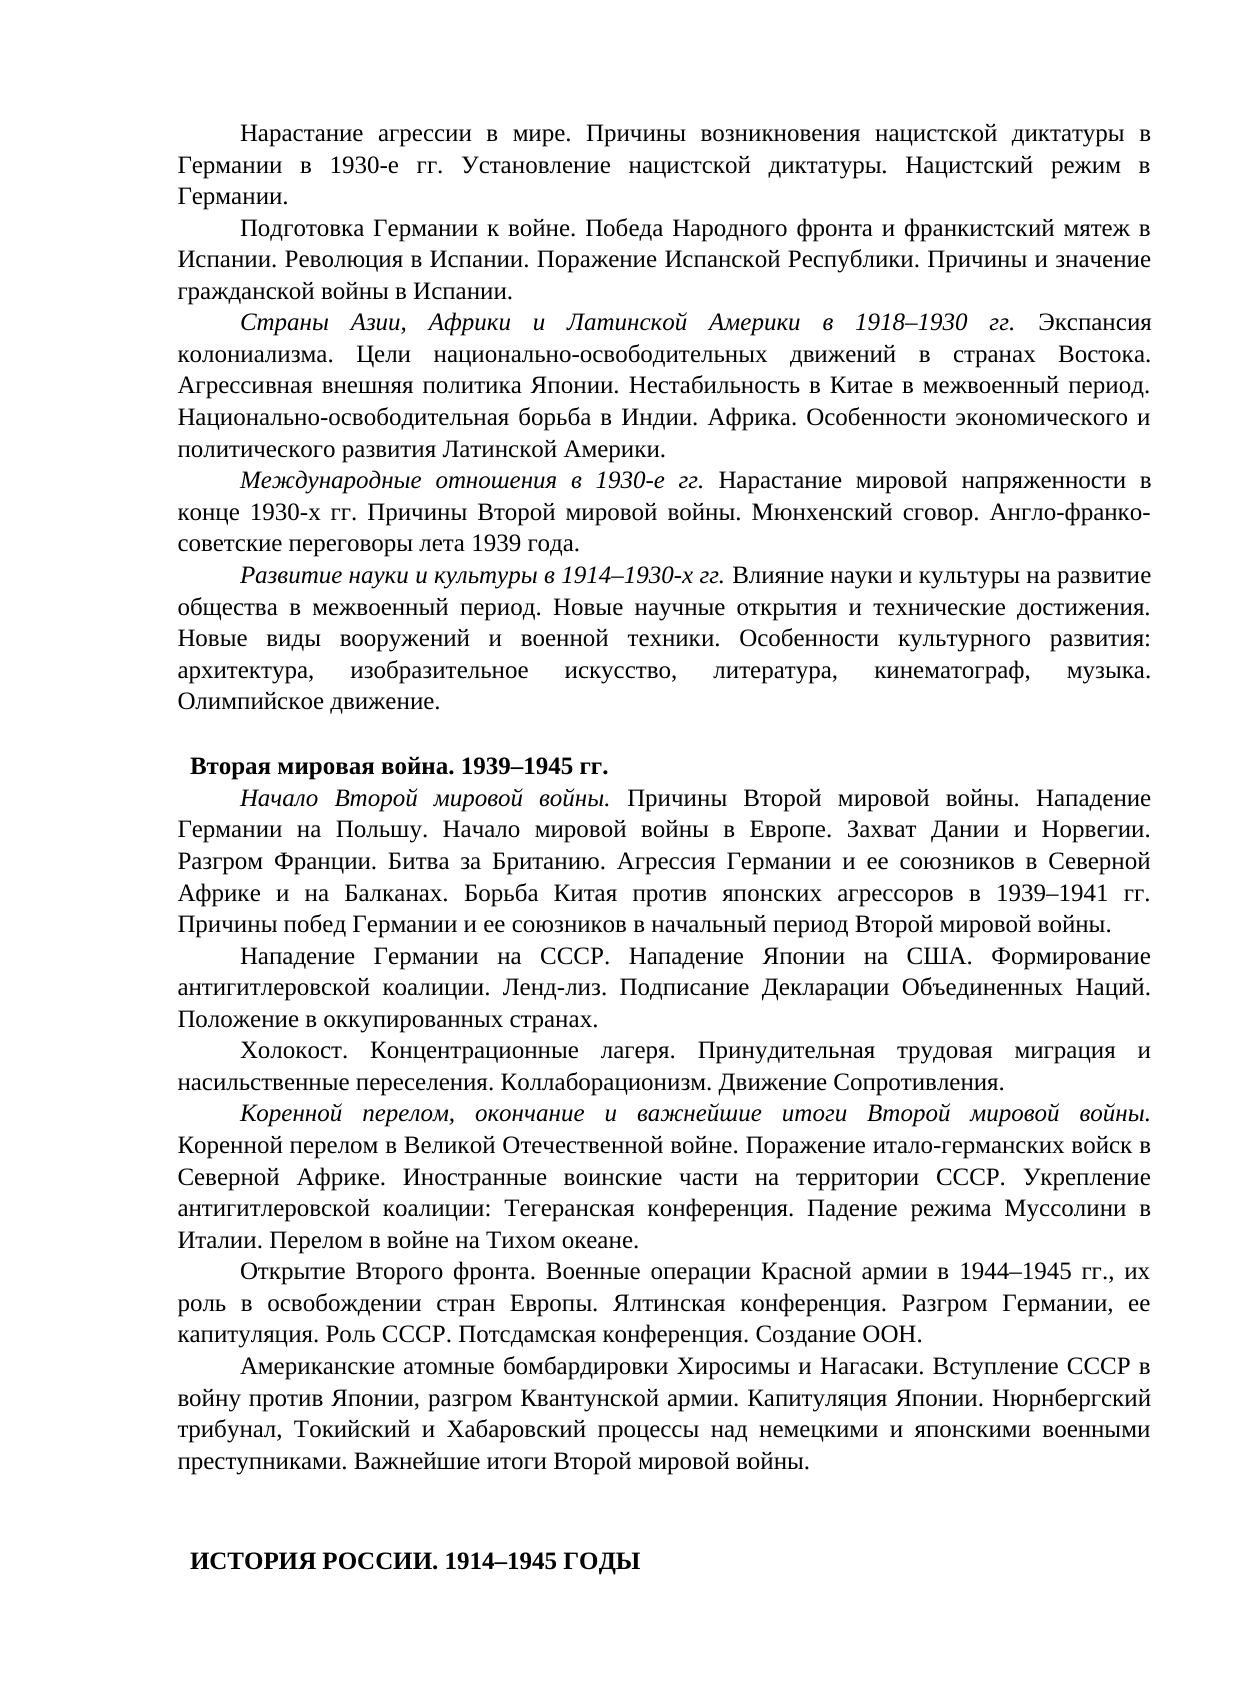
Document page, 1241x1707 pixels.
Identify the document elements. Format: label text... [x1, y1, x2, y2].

text ИСТОРИЯ РОССИИ. 1914–1945 ГОДЫ [190, 1546, 1152, 1574]
text Вторая мировая война. 1939–1945 гг. [190, 751, 1152, 780]
text Коренной перелом, окончание и важнейшие итоги Второй мировой войны. Коренной перелом в Великой Отечественной войне. Поражение итало-германских войск в Северной Африке. Иностранные воинские части на территории СССР. Укрепление антигитлеровской коалиции: Тегеранская конференция. Падение режима Муссолини в Италии. Перелом в войне на Тихом океане. [177, 1098, 1152, 1253]
text Нарастание агрессии в мире. Причины возникновения нацистской диктатуры в Германии в 1930-е гг. Установление нацистской диктатуры. Нацистский режим в Германии. [177, 118, 1152, 210]
text Холокост. Концентрационные лагеря. Принудительная трудовая миграция и насильственные переселения. Коллаборационизм. Движение Сопротивления. [177, 1035, 1152, 1096]
text Международные отношения в 1930-е гг. Нарастание мировой напряженности в конце 1930-х гг. Причины Второй мировой войны. Мюнхенский сговор. Англо-франко-советские переговоры лета 1939 года. [177, 465, 1152, 557]
text Открытие Второго фронта. Военные операции Красной армии в 1944–1945 гг., их роль в освобождении стран Европы. Ялтинская конференция. Разгром Германии, ее капитуляция. Роль СССР. Потсдамская конференция. Создание ООН. [177, 1256, 1152, 1348]
text Начало Второй мировой войны. Причины Второй мировой войны. Нападение Германии на Польшу. Начало мировой войны в Европе. Захват Дании и Норвегии. Разгром Франции. Битва за Британию. Агрессия Германии и ее союзников в Северной Африке и на Балканах. Борьба Китая против японских агрессоров в 1939–1941 гг. Причины побед Германии и ее союзников в начальный период Второй мировой войны. [177, 783, 1152, 938]
text Нападение Германии на СССР. Нападение Японии на США. Формирование антигитлеровской коалиции. Ленд-лиз. Подписание Декларации Объединенных Наций. Положение в оккупированных странах. [177, 941, 1152, 1033]
text Страны Азии, Африки и Латинской Америки в 1918–1930 гг. Экспансия колониализма. Цели национально-освободительных движений в странах Востока. Агрессивная внешняя политика Японии. Нестабильность в Китае в межвоенный период. Национально-освободительная борьба в Индии. Африка. Особенности экономического и политического развития Латинской Америки. [177, 307, 1152, 462]
text Развитие науки и культуры в 1914–1930-х гг. Влияние науки и культуры на развитие общества в межвоенный период. Новые научные открытия и технические достижения. Новые виды вооружений и военной техники. Особенности культурного развития: архитектура, изобразительное искусство, литература, кинематограф, музыка. Олимпийское движение. [177, 560, 1152, 715]
text Подготовка Германии к войне. Победа Народного фронта и франкистский мятеж в Испании. Революция в Испании. Поражение Испанской Республики. Причины и значение гражданской войны в Испании. [177, 213, 1152, 305]
text Американские атомные бомбардировки Хиросимы и Нагасаки. Вступление СССР в войну против Японии, разгром Квантунской армии. Капитуляция Японии. Нюрнбергский трибунал, Токийский и Хабаровский процессы над немецкими и японскими военными преступниками. Важнейшие итоги Второй мировой войны. [177, 1351, 1152, 1474]
